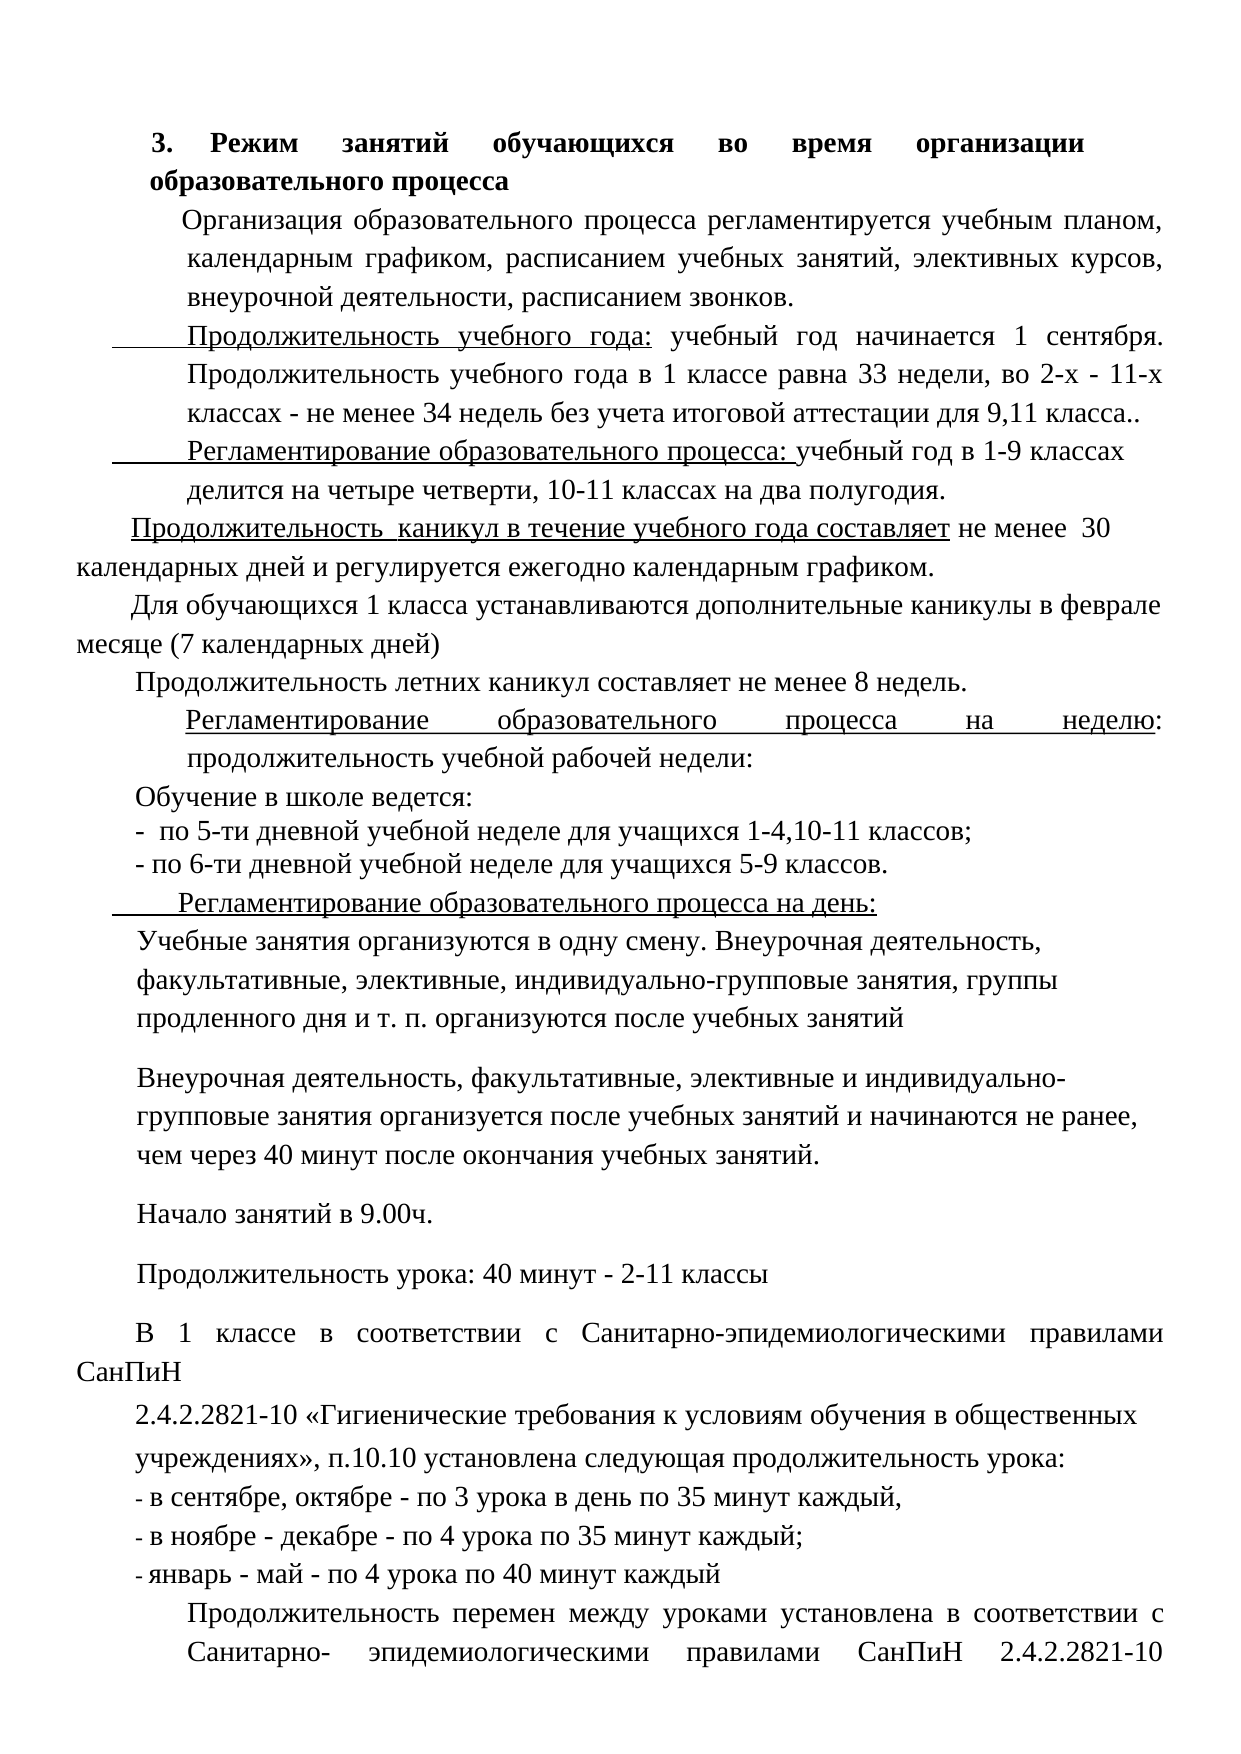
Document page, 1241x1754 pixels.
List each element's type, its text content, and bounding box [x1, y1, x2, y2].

list Регламентирование образовательного процесса на день: [112, 885, 1178, 918]
text Продолжительность летних каникул составляет не менее 8 недель. [135, 664, 1178, 698]
list Продолжительность учебного года: учебный год начинается 1 сентября. Продолжительность учебного года в 1 классе равна 33 недели, во 2-х - 11-х классах - не менее 34 недель без учета итоговой аттестации для 9,11 класса.. [112, 318, 1164, 428]
text Начало занятий в 9.00ч. [136, 1196, 1178, 1230]
list Регламентирование образовательного процесса на неделю: продолжительность учебной рабочей недели: [112, 702, 1164, 774]
text Для обучающихся 1 класса устанавливаются дополнительные каникулы в феврале месяце (7 календарных дней) [76, 587, 1178, 659]
text - по 6-ти дневной учебной неделе для учащихся 5-9 классов. [135, 847, 1178, 880]
list Продолжительность перемен между уроками установлена в соответствии с Санитарно- эпидемиологическими правилами СанПиН 2.4.2.2821-10 [112, 1595, 1164, 1667]
text - по 5-ти дневной учебной неделе для учащихся 1-4,10-11 классов; [135, 813, 1178, 846]
subtitle Режим занятий обучающихся во время организации образовательного процесса [149, 125, 1086, 197]
text Продолжительность урока: 40 минут - 2-11 классы [136, 1256, 1178, 1289]
list в ноябре - декабре - по 4 урока по 35 минут каждый; [135, 1518, 1178, 1552]
text 2.4.2.2821-10 «Гигиенические требования к условиям обучения в общественных [76, 1397, 1164, 1431]
text В 1 классе в соответствии с Санитарно-эпидемиологическими правилами СанПиН [76, 1315, 1164, 1387]
list январь - май - по 4 урока по 40 минут каждый [135, 1557, 1178, 1590]
text Учебные занятия организуются в одну смену. Внеурочная деятельность, факультативные, элективные, индивидуально-групповые занятия, группы продленного дня и т. п. организуются после учебных занятий [136, 923, 1164, 1034]
list Организация образовательного процесса регламентируется учебным планом, календарным графиком, расписанием учебных занятий, элективных курсов, внеурочной деятельности, расписанием звонков. [112, 202, 1163, 313]
text Обучение в школе ведется: [135, 779, 1178, 813]
text учреждениях», п.10.10 установлена следующая продолжительность урока: [76, 1441, 1164, 1474]
list Регламентирование образовательного процесса: учебный год в 1-9 классах делится на четыре четверти, 10-11 классах на два полугодия. [112, 433, 1125, 505]
text Продолжительность каникул в течение учебного года составляет не менее 30 календарных дней и регулируется ежегодно календарным графиком. [76, 510, 1178, 582]
list в сентябре, октябре - по 3 урока в день по 35 минут каждый, [135, 1479, 1178, 1513]
text Внеурочная деятельность, факультативные, элективные и индивидуально-групповые занятия организуется после учебных занятий и начинаются не ранее, чем через 40 минут после окончания учебных занятий. [136, 1060, 1163, 1171]
